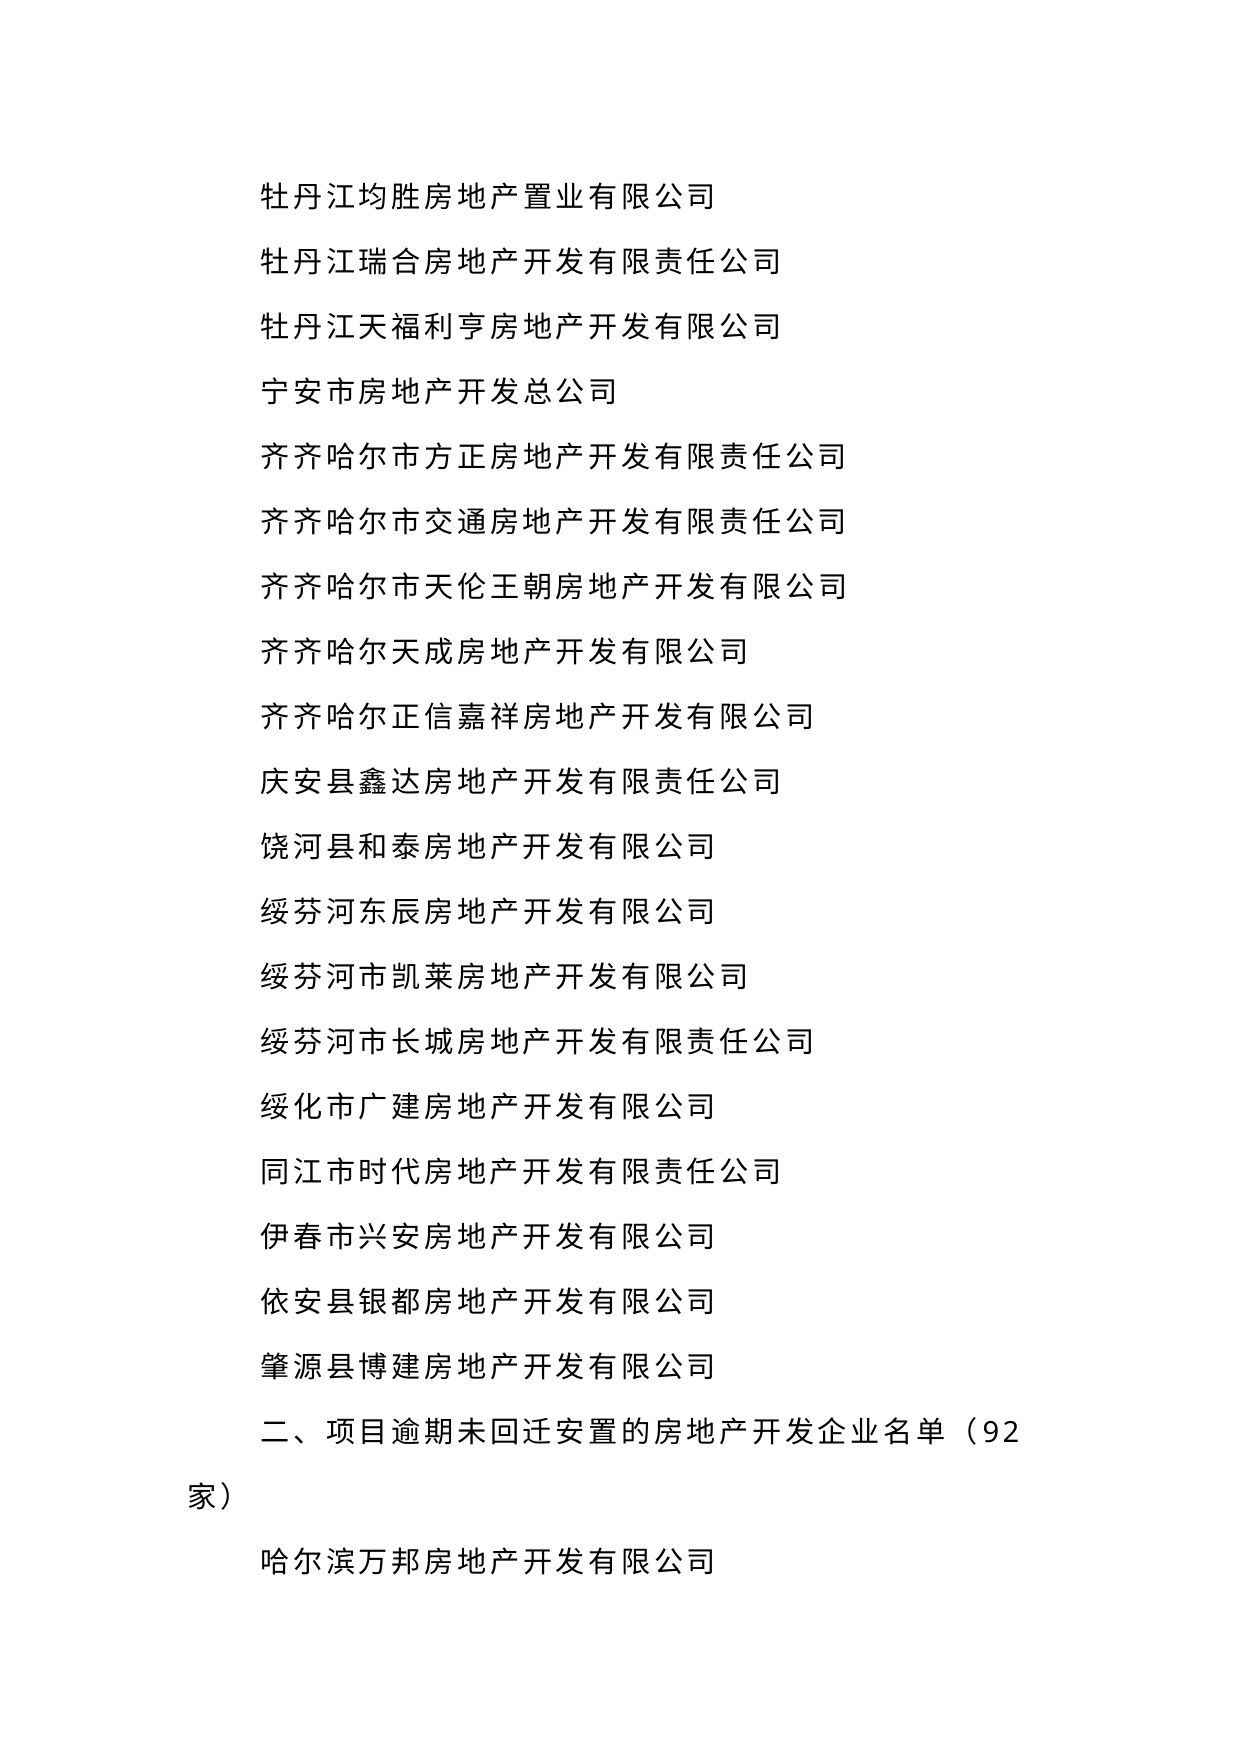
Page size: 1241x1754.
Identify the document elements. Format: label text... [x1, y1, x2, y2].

text 齐齐哈尔市方正房地产开发有限责任公司 [187, 422, 1053, 487]
text 齐齐哈尔天成房地产开发有限公司 [187, 617, 1053, 682]
text 庆安县鑫达房地产开发有限责任公司 [187, 747, 1053, 812]
text 绥化市广建房地产开发有限公司 [187, 1072, 1053, 1137]
text 哈尔滨万邦房地产开发有限公司 [187, 1527, 1053, 1592]
text 饶河县和泰房地产开发有限公司 [187, 812, 1053, 877]
text 肇源县博建房地产开发有限公司 [187, 1332, 1053, 1397]
text 牡丹江均胜房地产置业有限公司 [187, 162, 1053, 227]
text 二、项目逾期未回迁安置的房地产开发企业名单（92家） [187, 1397, 1053, 1527]
text 绥芬河市凯莱房地产开发有限公司 [187, 942, 1053, 1007]
text 伊春市兴安房地产开发有限公司 [187, 1202, 1053, 1267]
text 绥芬河东辰房地产开发有限公司 [187, 877, 1053, 942]
text 同江市时代房地产开发有限责任公司 [187, 1137, 1053, 1202]
text 宁安市房地产开发总公司 [187, 357, 1053, 422]
text 齐齐哈尔市天伦王朝房地产开发有限公司 [187, 552, 1053, 617]
text 齐齐哈尔正信嘉祥房地产开发有限公司 [187, 682, 1053, 747]
text 牡丹江天福利亨房地产开发有限公司 [187, 292, 1053, 357]
text 依安县银都房地产开发有限公司 [187, 1267, 1053, 1332]
text 齐齐哈尔市交通房地产开发有限责任公司 [187, 487, 1053, 552]
text 牡丹江瑞合房地产开发有限责任公司 [187, 227, 1053, 292]
text 绥芬河市长城房地产开发有限责任公司 [187, 1007, 1053, 1072]
